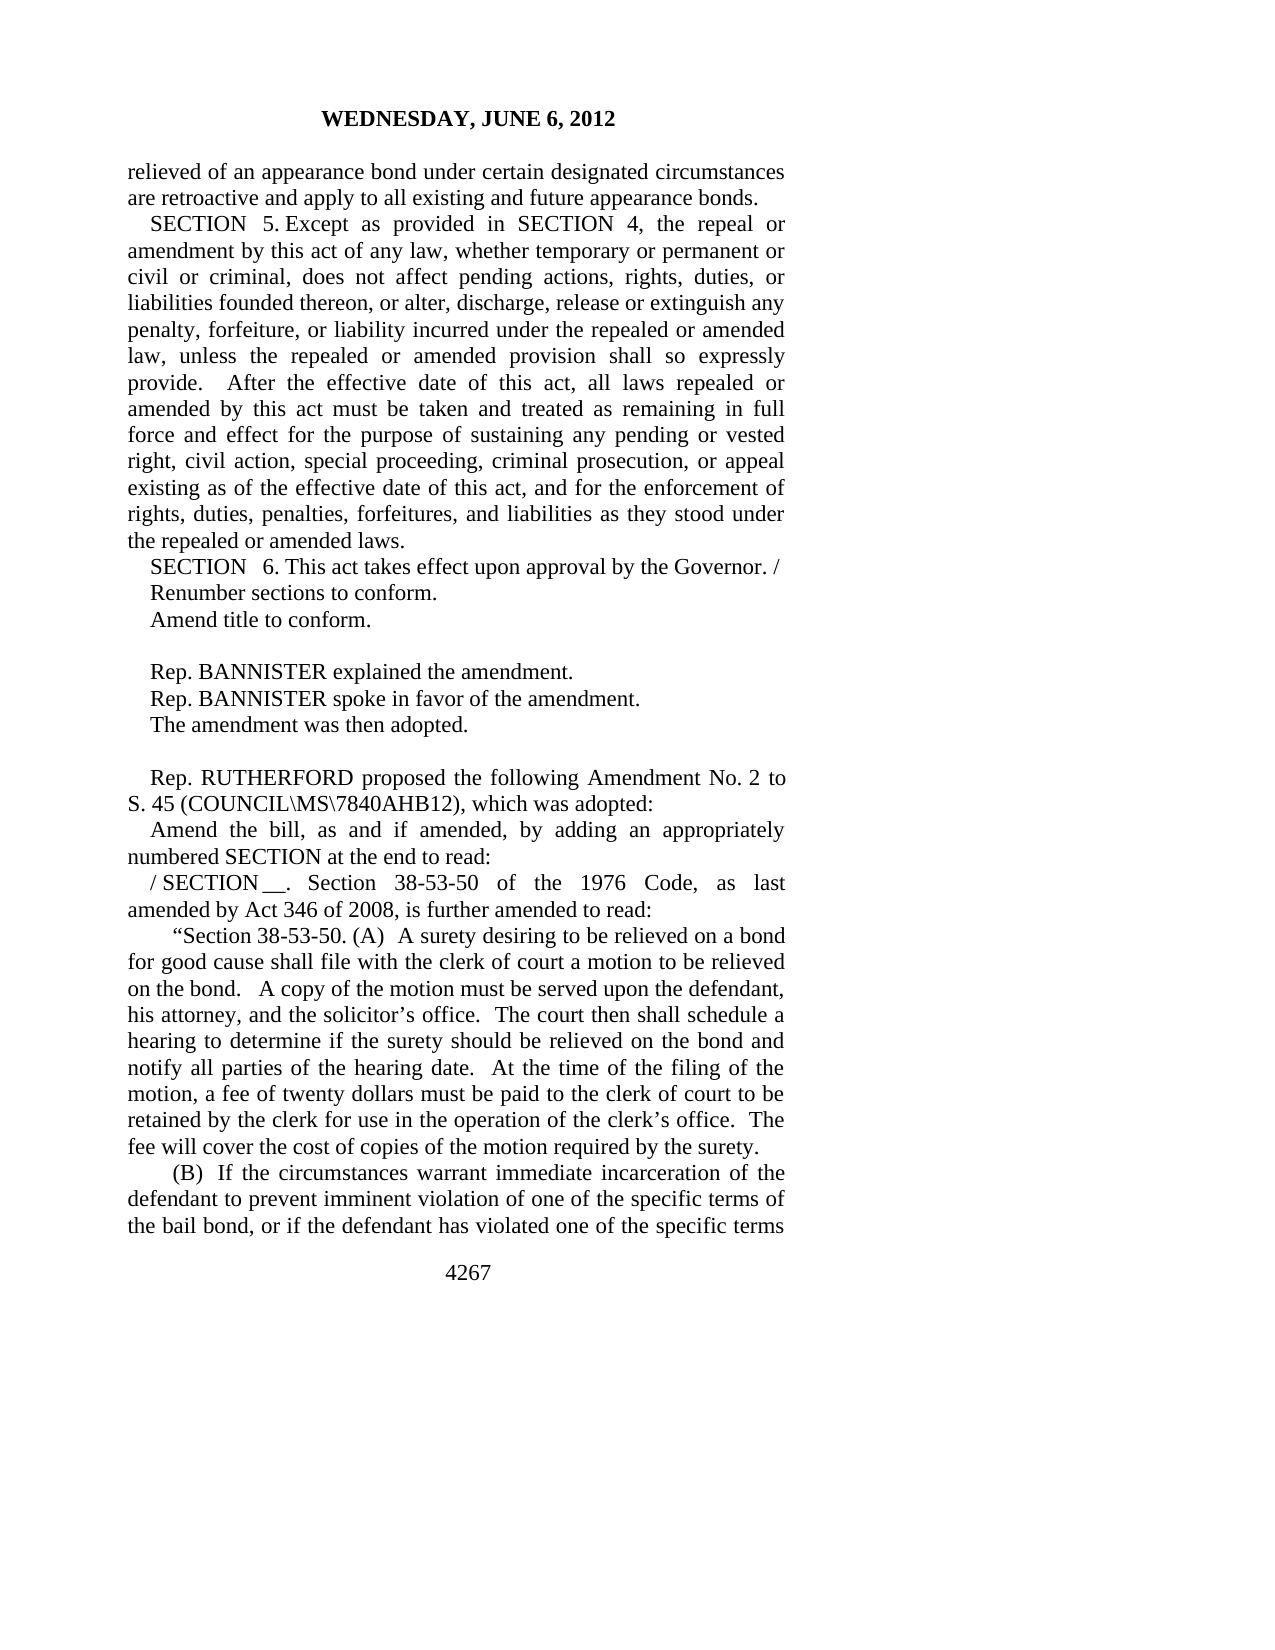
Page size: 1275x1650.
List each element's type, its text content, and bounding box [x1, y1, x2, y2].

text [127, 1159, 786, 1238]
text Amend the bill, as and if amended, by adding an appropriately numbered SECTION at the end to read: [127, 817, 786, 869]
text Rep. BANNISTER explained the amendment. [127, 658, 786, 685]
text SECTION 6. This act takes effect upon approval by the Governor. / [127, 553, 786, 579]
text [127, 158, 786, 210]
text The amendment was then adopted. [127, 711, 786, 737]
text Renumber sections to conform. [127, 579, 786, 606]
text Rep. BANNISTER spoke in favor of the amendment. [127, 685, 786, 711]
text SECTION 5. Except as provided in SECTION 4, the repeal or amendment by this act of any law, whether temporary or permanent or civil or criminal, does not affect pending actions, rights, duties, or liabilities founded thereon, or alter, discharge, release or extinguish any penalty, forfeiture, or liability incurred under the repealed or amended law, unless the repealed or amended provision shall so expressly provide. After the effective date of this act, all laws repealed or amended by this act must be taken and treated as remaining in full force and effect for the purpose of sustaining any pending or vested right, civil action, special proceeding, criminal prosecution, or appeal existing as of the effective date of this act, and for the enforcement of rights, duties, penalties, forfeitures, and liabilities as they stood under the repealed or amended laws. [127, 210, 786, 553]
text “Section 38-53-50. (A) A surety desiring to be relieved on a bond for good cause shall file with the clerk of court a motion to be relieved on the bond. A copy of the motion must be served upon the defendant, his attorney, and the solicitor’s office. The court then shall schedule a hearing to determine if the surety should be relieved on the bond and notify all parties of the hearing date. At the time of the filing of the motion, a fee of twenty dollars must be paid to the clerk of court to be retained by the clerk for use in the operation of the clerk’s office. The fee will cover the cost of copies of the motion required by the surety. [127, 922, 786, 1159]
text Rep. RUTHERFORD proposed the following Amendment No. 2 to S. 45 (COUNCIL\MS\7840AHB12), which was adopted: [127, 764, 786, 817]
text Amend title to conform. [127, 606, 786, 632]
text / SECTION __. Section 38-53-50 of the 1976 Code, as last amended by Act 346 of 2008, is further amended to read: [127, 869, 786, 922]
